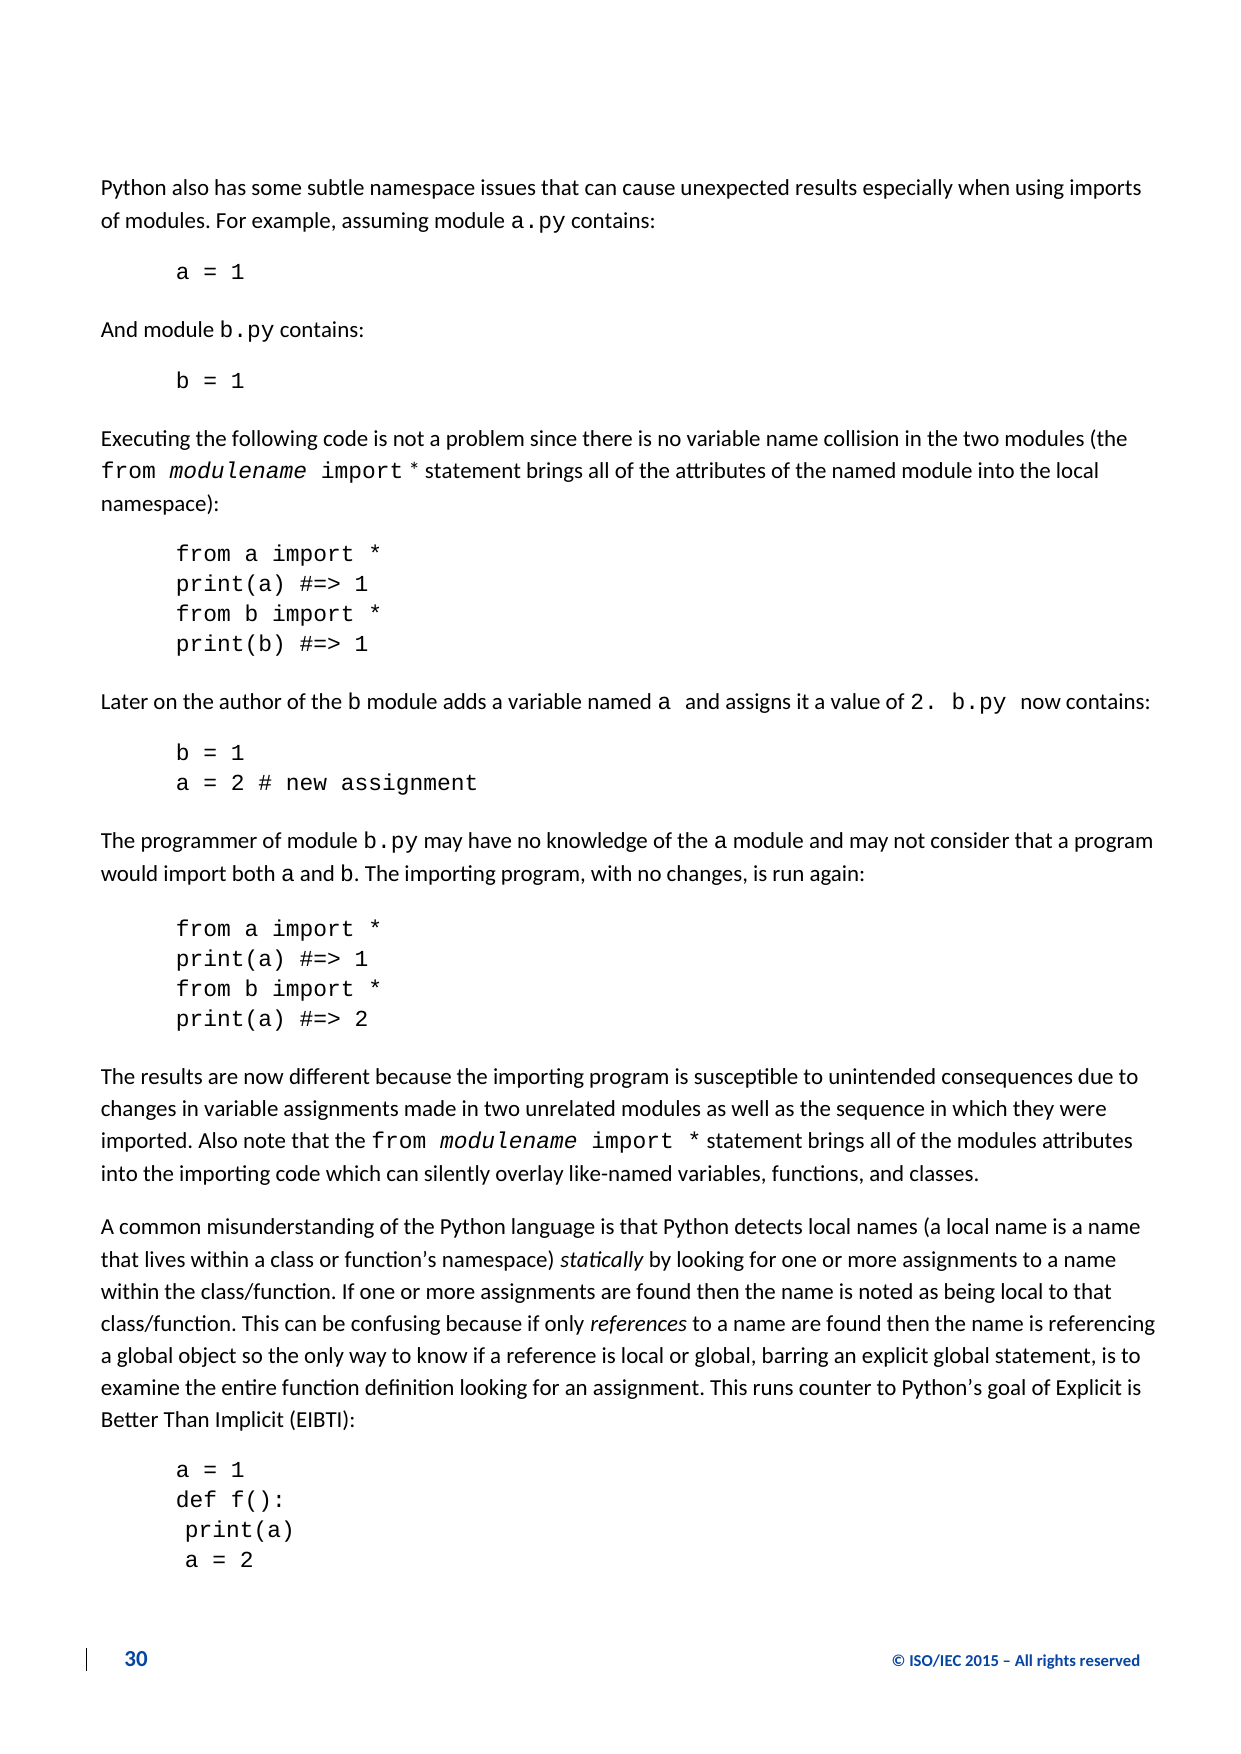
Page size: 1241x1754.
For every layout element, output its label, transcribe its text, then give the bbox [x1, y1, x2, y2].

text The results are now different because the importing program is susceptible to unintended consequences due to changes in variable assignments made in two unrelated modules as well as the sequence in which they were imported. Also note that the from modulename import * statement brings all of the modules attributes into the importing code which can silently overlay like-named variables, functions, and classes. [101, 1062, 1164, 1187]
text print(a) #=> 2 [101, 1007, 1164, 1033]
text a = 2 # new assignment [101, 771, 1164, 797]
text And module b.py contains: [101, 315, 1164, 344]
text b = 1 [101, 369, 1164, 395]
text b = 1 [101, 741, 1164, 767]
text Executing the following code is not a problem since there is no variable name collision in the two modules (the from modulename import * statement brings all of the attributes of the named module into the local namespace): [101, 424, 1164, 518]
text from b import * [101, 977, 1164, 1003]
text from b import * [101, 602, 1164, 628]
text The programmer of module b.py may have no knowledge of the a module and may not consider that a program would import both a and b. The importing program, with no changes, is run again: [101, 826, 1164, 888]
text print(a) #=> 1 [101, 572, 1164, 598]
text from a import * [101, 543, 1164, 568]
text print(a) [101, 1518, 1164, 1544]
text A common misunderstanding of the Python language is that Python detects local names (a local name is a name that lives within a class or function’s namespace) statically by looking for one or more assignments to a name within the class/function. If one or more assignments are found then the name is noted as being local to that class/function. This can be confusing because if only references to a name are found then the name is referencing a global object so the only way to know if a reference is local or global, barring an explicit global statement, is to examine the entire function definition looking for an assignment. This runs counter to Python’s goal of Explicit is Better Than Implicit (EIBTI): [101, 1212, 1164, 1434]
text a = 1 [101, 1459, 1164, 1484]
text def f(): [101, 1488, 1164, 1514]
text Python also has some subtle namespace issues that can cause unexpected results especially when using imports of modules. For example, assuming module a.py contains: [101, 173, 1164, 235]
text from a import * [101, 918, 1164, 943]
text print(a) #=> 1 [101, 947, 1164, 973]
text a = 1 [101, 260, 1164, 286]
text a = 2 [101, 1548, 1164, 1574]
text print(b) #=> 1 [101, 632, 1164, 658]
text Later on the author of the b module adds a variable named a and assigns it a value of 2. b.py now contains: [101, 687, 1164, 716]
